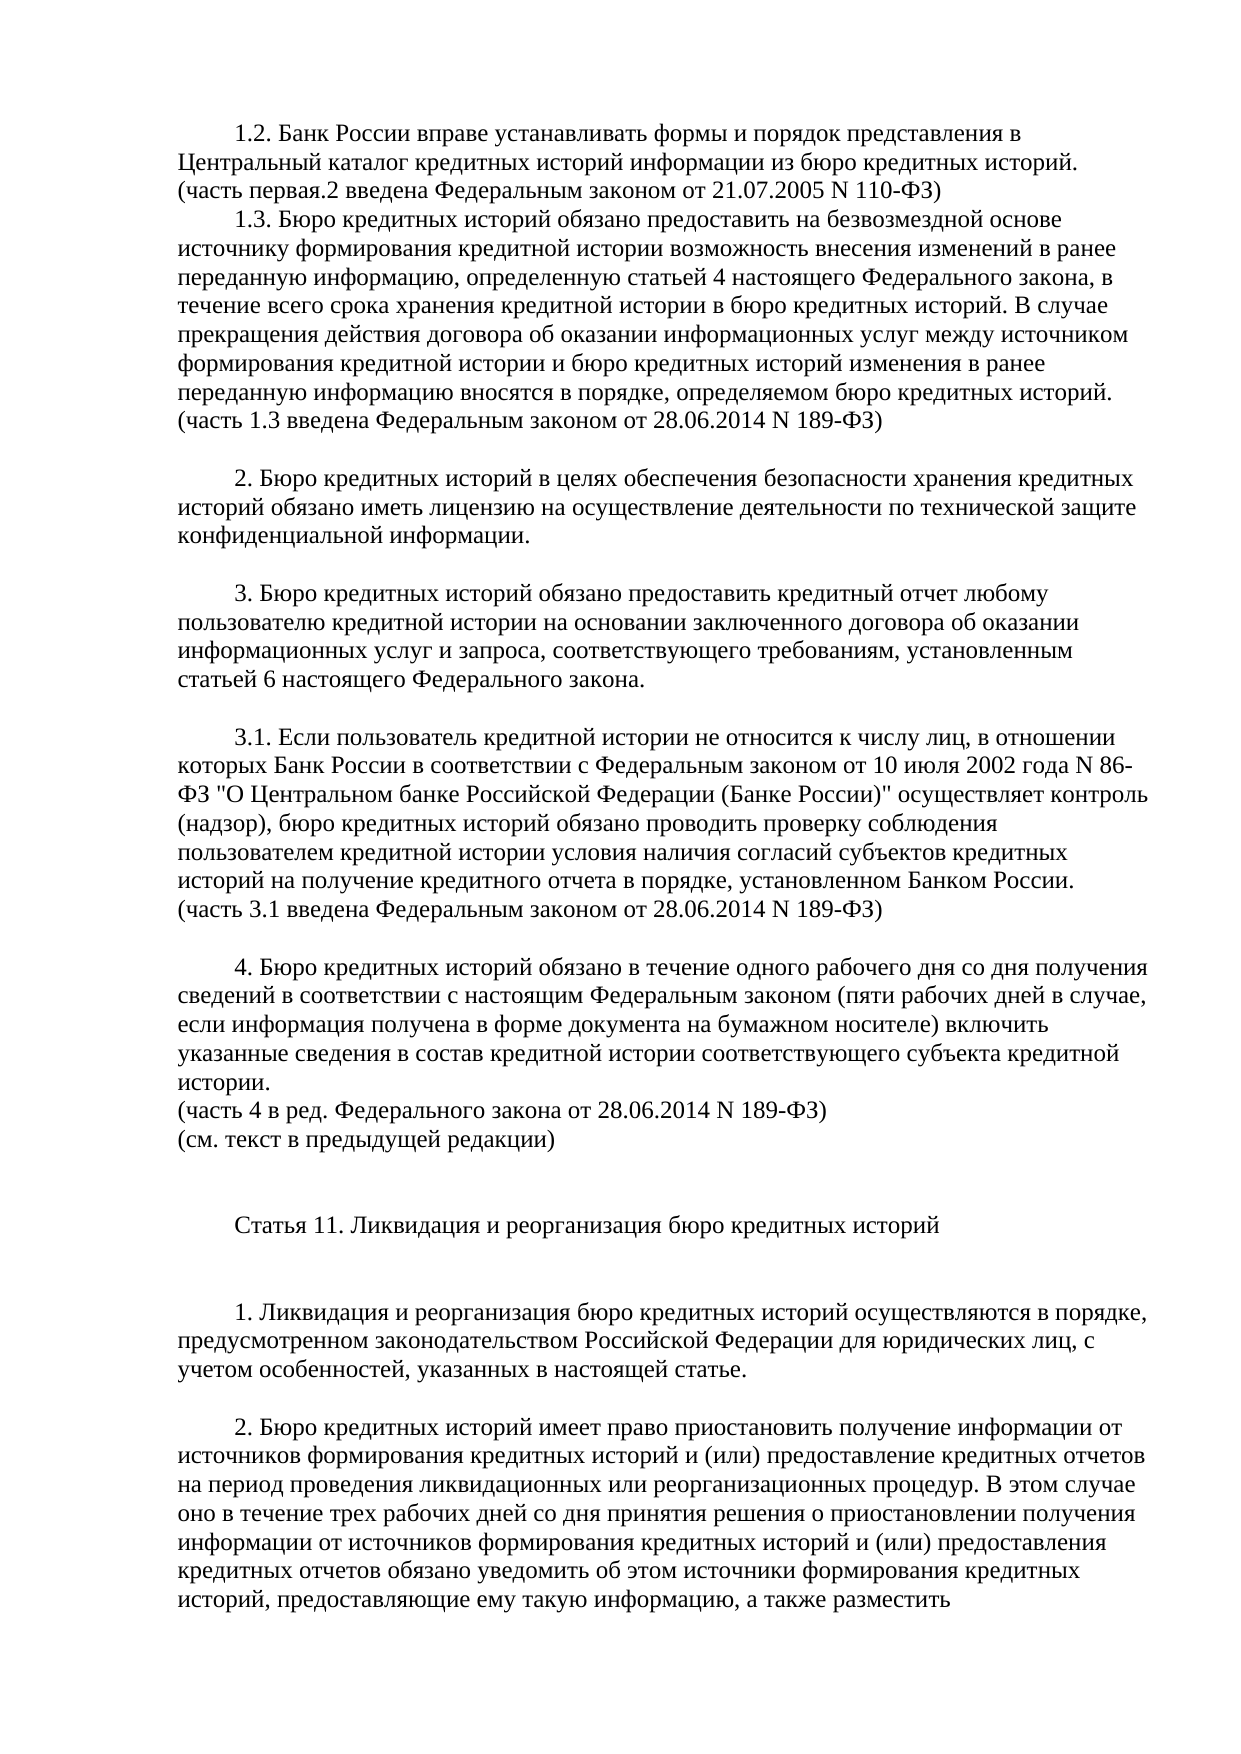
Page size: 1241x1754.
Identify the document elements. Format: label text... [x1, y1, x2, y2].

text 3.1. Если пользователь кредитной истории не относится к числу лиц, в отношении которых Банк России в соответствии с Федеральным законом от 10 июля 2002 года N 86-ФЗ "О Центральном банке Российской Федерации (Банке России)" осуществляет контроль (надзор), бюро кредитных историй обязано проводить проверку соблюдения пользователем кредитной истории условия наличия согласий субъектов кредитных историй на получение кредитного отчета в порядке, установленном Банком России. [177, 722, 1152, 894]
text 1.2. Банк России вправе устанавливать формы и порядок представления в Центральный каталог кредитных историй информации из бюро кредитных историй. [177, 118, 1152, 176]
text 4. Бюро кредитных историй обязано в течение одного рабочего дня со дня получения сведений в соответствии с настоящим Федеральным законом (пяти рабочих дней в случае, если информация получена в форме документа на бумажном носителе) включить указанные сведения в состав кредитной истории соответствующего субъекта кредитной истории. [177, 952, 1152, 1096]
text 1. Ликвидация и реорганизация бюро кредитных историй осуществляются в порядке, предусмотренном законодательством Российской Федерации для юридических лиц, с учетом особенностей, указанных в настоящей статье. [177, 1297, 1152, 1383]
text 3. Бюро кредитных историй обязано предоставить кредитный отчет любому пользователю кредитной истории на основании заключенного договора об оказании информационных услуг и запроса, соответствующего требованиям, установленным статьей 6 настоящего Федерального закона. [177, 578, 1152, 693]
text (см. текст в предыдущей редакции) [177, 1124, 1152, 1153]
text 2. Бюро кредитных историй в целях обеспечения безопасности хранения кредитных историй обязано иметь лицензию на осуществление деятельности по технической защите конфиденциальной информации. [177, 463, 1152, 549]
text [177, 1412, 1152, 1613]
text (часть первая.2 введена Федеральным законом от 21.07.2005 N 110-ФЗ) [177, 176, 1152, 204]
text (часть 3.1 введена Федеральным законом от 28.06.2014 N 189-ФЗ) [177, 894, 1152, 923]
text 1.3. Бюро кредитных историй обязано предоставить на безвозмездной основе источнику формирования кредитной истории возможность внесения изменений в ранее переданную информацию, определенную статьей 4 настоящего Федерального закона, в течение всего срока хранения кредитной истории в бюро кредитных историй. В случае прекращения действия договора об оказании информационных услуг между источником формирования кредитной истории и бюро кредитных историй изменения в ранее переданную информацию вносятся в порядке, определяемом бюро кредитных историй. [177, 204, 1152, 406]
text (часть 4 в ред. Федерального закона от 28.06.2014 N 189-ФЗ) [177, 1096, 1152, 1124]
text Статья 11. Ликвидация и реорганизация бюро кредитных историй [177, 1211, 1152, 1239]
text (часть 1.3 введена Федеральным законом от 28.06.2014 N 189-ФЗ) [177, 406, 1152, 434]
